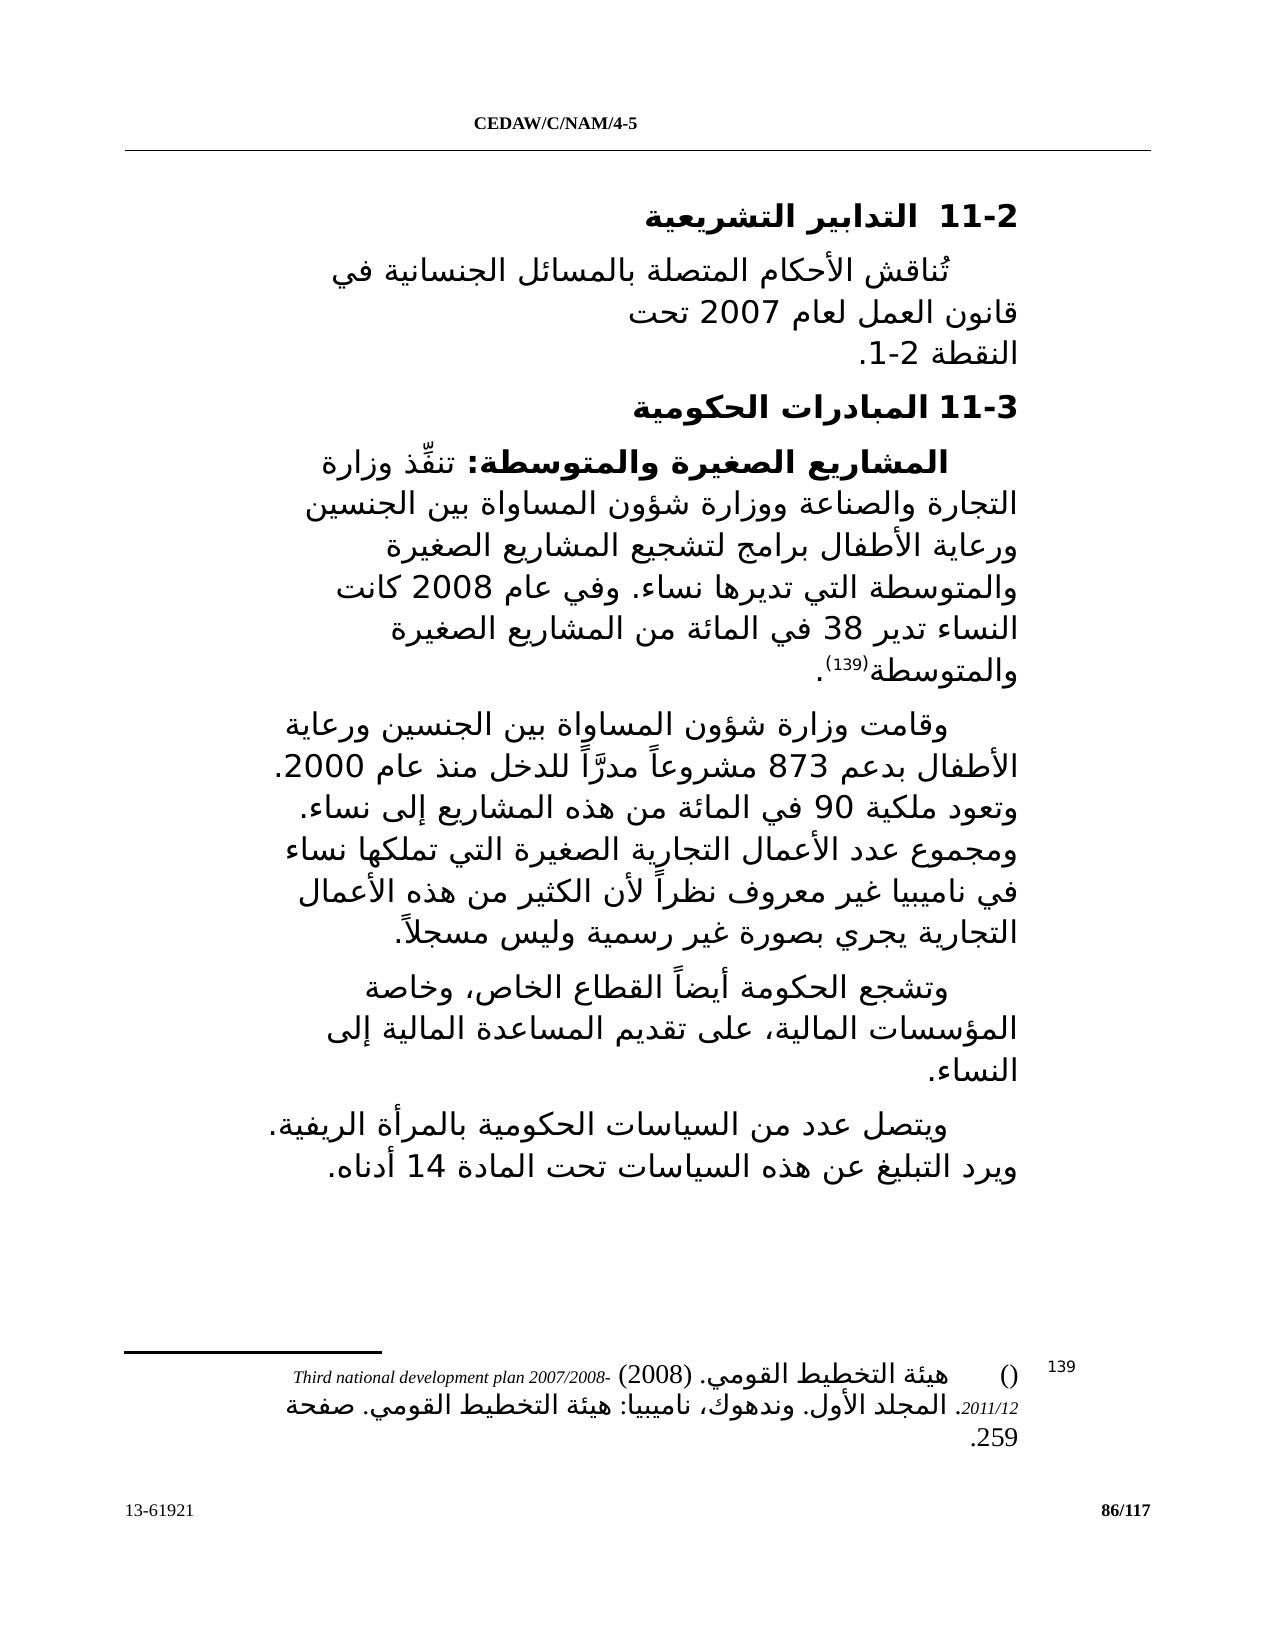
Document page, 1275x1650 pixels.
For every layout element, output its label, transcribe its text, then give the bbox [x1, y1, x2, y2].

text 11-2 التدابير التشريعية [256, 194, 1019, 236]
text المشاريع الصغيرة والمتوسطة: تنفِّذ وزارة التجارة والصناعة ووزارة شؤون المساواة بين الجنسين ورعاية الأطفال برامج لتشجيع المشاريع الصغيرة والمتوسطة التي تديرها نساء. وفي عام 2008 كانت النساء تدير 38 في المائة من المشاريع الصغيرة والمتوسطة(). [256, 440, 1019, 690]
text 11-3 المبادرات الحكومية [256, 386, 1019, 427]
text تُناقش الأحكام المتصلة بالمسائل الجنسانية في قانون العمل لعام 2007 تحت النقطة 2-1. [256, 248, 1019, 373]
text وقامت وزارة شؤون المساواة بين الجنسين ورعاية الأطفال بدعم 873 مشروعاً مدرَّاً للدخل منذ عام 2000. وتعود ملكية 90 في المائة من هذه المشاريع إلى نساء. ومجموع عدد الأعمال التجارية الصغيرة التي تملكها نساء في ناميبيا غير معروف نظراً لأن الكثير من هذه الأعمال التجارية يجري بصورة غير رسمية وليس مسجلاً. [256, 702, 1019, 952]
text وتشجع الحكومة أيضاً القطاع الخاص، وخاصة المؤسسات المالية، على تقديم المساعدة المالية إلى النساء. [256, 965, 1019, 1090]
text ويتصل عدد من السياسات الحكومية بالمرأة الريفية. ويرد التبليغ عن هذه السياسات تحت المادة 14 أدناه. [256, 1102, 1019, 1186]
